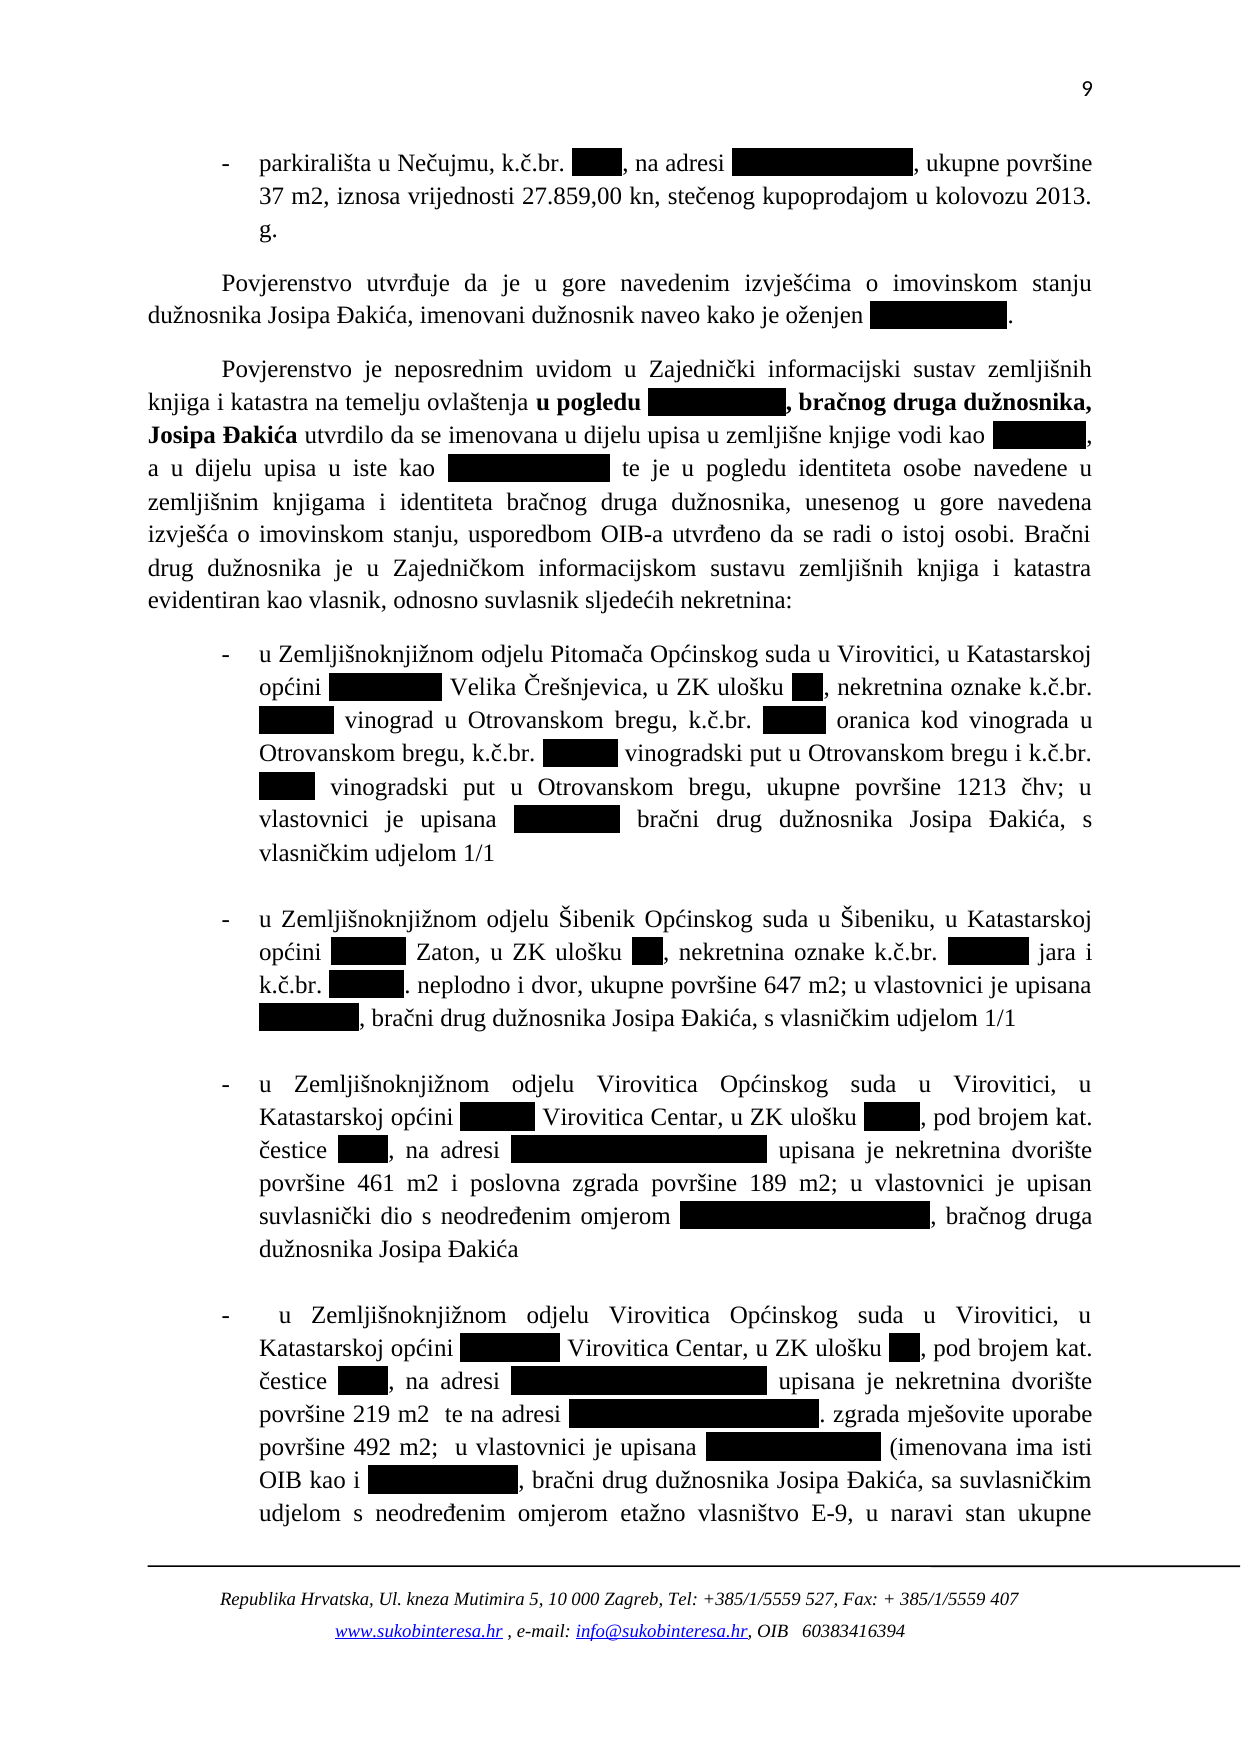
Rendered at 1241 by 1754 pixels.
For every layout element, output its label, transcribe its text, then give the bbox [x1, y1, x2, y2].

text Povjerenstvo je neposrednim uvidom u Zajednički informacijski sustav zemljišnih knjiga i katastra na temelju ovlaštenja u pogledu …………….., bračnog druga dužnosnika, Josipa Đakića utvrdilo da se imenovana u dijelu upisa u zemljišne knjige vodi kao ………..., a u dijelu upisa u iste kao ……………….. te je u pogledu identiteta osobe navedene u zemljišnim knjigama i identiteta bračnog druga dužnosnika, unesenog u gore navedena izvješća o imovinskom stanju, usporedbom OIB-a utvrđeno da se radi o istoj osobi. Bračni drug dužnosnika je u Zajedničkom informacijskom sustavu zemljišnih knjiga i katastra evidentiran kao vlasnik, odnosno suvlasnik sljedećih nekretnina: [148, 354, 1092, 614]
list u Zemljišnoknjižnom odjelu Virovitica Općinskog suda u Virovitici, u Katastarskoj općini ……… Virovitica Centar, u ZK ulošku ……., pod brojem kat. čestice ……, na adresi …………………………. upisana je nekretnina dvorište površine 461 m2 i poslovna zgrada površine 189 m2; u vlastovnici je upisan suvlasnički dio s neodređenim omjerom …………………………, bračnog druga dužnosnika Josipa Đakića [221, 1069, 1092, 1263]
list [221, 1300, 1092, 1527]
list u Zemljišnoknjižnom odjelu Pitomača Općinskog suda u Virovitici, u Katastarskoj općini ………….. Velika Črešnjevica, u ZK ulošku …., nekretnina oznake k.č.br. ……… vinograd u Otrovanskom bregu, k.č.br. …….. oranica kod vinograda u Otrovanskom bregu, k.č.br. ……… vinogradski put u Otrovanskom bregu i k.č.br. ……. vinogradski put u Otrovanskom bregu, ukupne površine 1213 čhv; u vlastovnici je upisana …………, bračni drug dužnosnika Josipa Đakića, s vlasničkim udjelom 1/1 [221, 639, 1092, 866]
text Povjerenstvo utvrđuje da je u gore navedenim izvješćima o imovinskom stanju dužnosnika Josipa Đakića, imenovani dužnosnik naveo kako je oženjen ……………... [148, 268, 1092, 329]
list u Zemljišnoknjižnom odjelu Šibenik Općinskog suda u Šibeniku, u Katastarskoj općini ……… Zaton, u ZK ulošku …., nekretnina oznake k.č.br. ………. jara i k.č.br. ………. neplodno i dvor, ukupne površine 647 m2; u vlastovnici je upisana …………, bračni drug dužnosnika Josipa Đakića, s vlasničkim udjelom 1/1 [221, 904, 1092, 1031]
list parkirališta u Nečujmu, k.č.br. ……, na adresi …………………., ukupne površine 37 m2, iznosa vrijednosti 27.859,00 kn, stečenog kupoprodajom u kolovozu 2013. g. [221, 148, 1092, 242]
